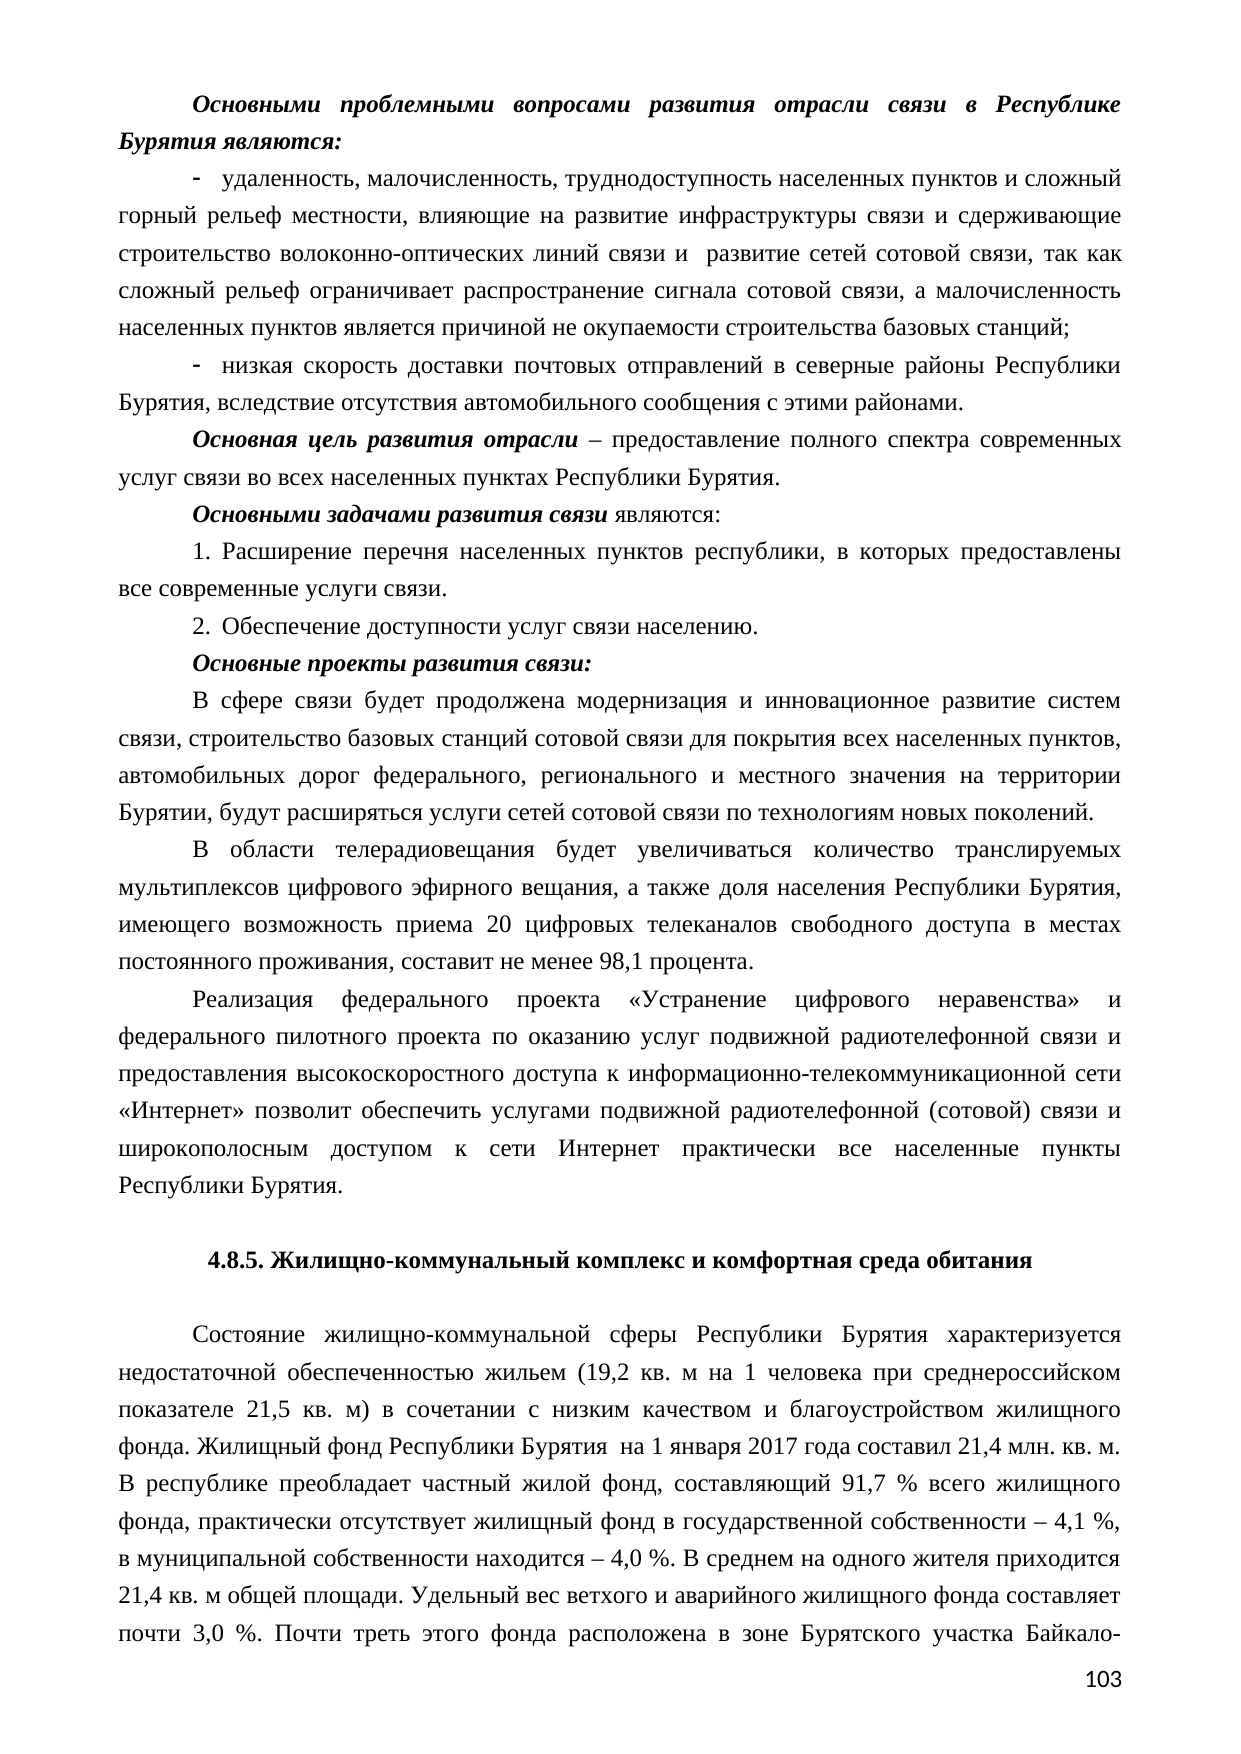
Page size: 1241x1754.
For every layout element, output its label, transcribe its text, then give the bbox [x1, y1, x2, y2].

list Обеспечение доступности услуг связи населению. [118, 611, 1122, 639]
text В области телерадиовещания будет увеличиваться количество транслируемых мультиплексов цифрового эфирного вещания, а также доля населения Республики Бурятия, имеющего возможность приема 20 цифровых телеканалов свободного доступа в местах постоянного проживания, составит не менее 98,1 процента. [118, 834, 1122, 975]
list удаленность, малочисленность, труднодоступность населенных пунктов и сложный горный рельеф местности, влияющие на развитие инфраструктуры связи и сдерживающие строительство волоконно-оптических линий связи и развитие сетей сотовой связи, так как сложный рельеф ограничивает распространение сигнала сотовой связи, а малочисленность населенных пунктов является причиной не окупаемости строительства базовых станций; [118, 163, 1122, 341]
text Основными задачами развития связи являются: [118, 499, 1122, 528]
list низкая скорость доставки почтовых отправлений в северные районы Республики Бурятия, вследствие отсутствия автомобильного сообщения с этими районами. [118, 350, 1122, 416]
list Расширение перечня населенных пунктов республики, в которых предоставлены все современные услуги связи. [118, 536, 1122, 602]
text Основными проблемными вопросами развития отрасли связи в Республике Бурятия являются: [118, 89, 1122, 155]
text Реализация федерального проекта «Устранение цифрового неравенства» и федерального пилотного проекта по оказанию услуг подвижной радиотелефонной связи и предоставления высокоскоростного доступа к информационно-телекоммуникационной сети «Интернет» позволит обеспечить услугами подвижной радиотелефонной (сотовой) связи и широкополосным доступом к сети Интернет практически все населенные пункты Республики Бурятия. [118, 984, 1122, 1199]
text В сфере связи будет продолжена модернизация и инновационное развитие систем связи, строительство базовых станций сотовой связи для покрытия всех населенных пунктов, автомобильных дорог федерального, регионального и местного значения на территории Бурятии, будут расширяться услуги сетей сотовой связи по технологиям новых поколений. [118, 685, 1122, 826]
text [118, 1319, 1122, 1646]
subtitle 4.8.5. Жилищно-коммунальный комплекс и комфортная среда обитания [118, 1245, 1122, 1273]
text Основная цель развития отрасли – предоставление полного спектра современных услуг связи во всех населенных пунктах Республики Бурятия. [118, 424, 1122, 490]
text Основные проекты развития связи: [118, 648, 1122, 677]
